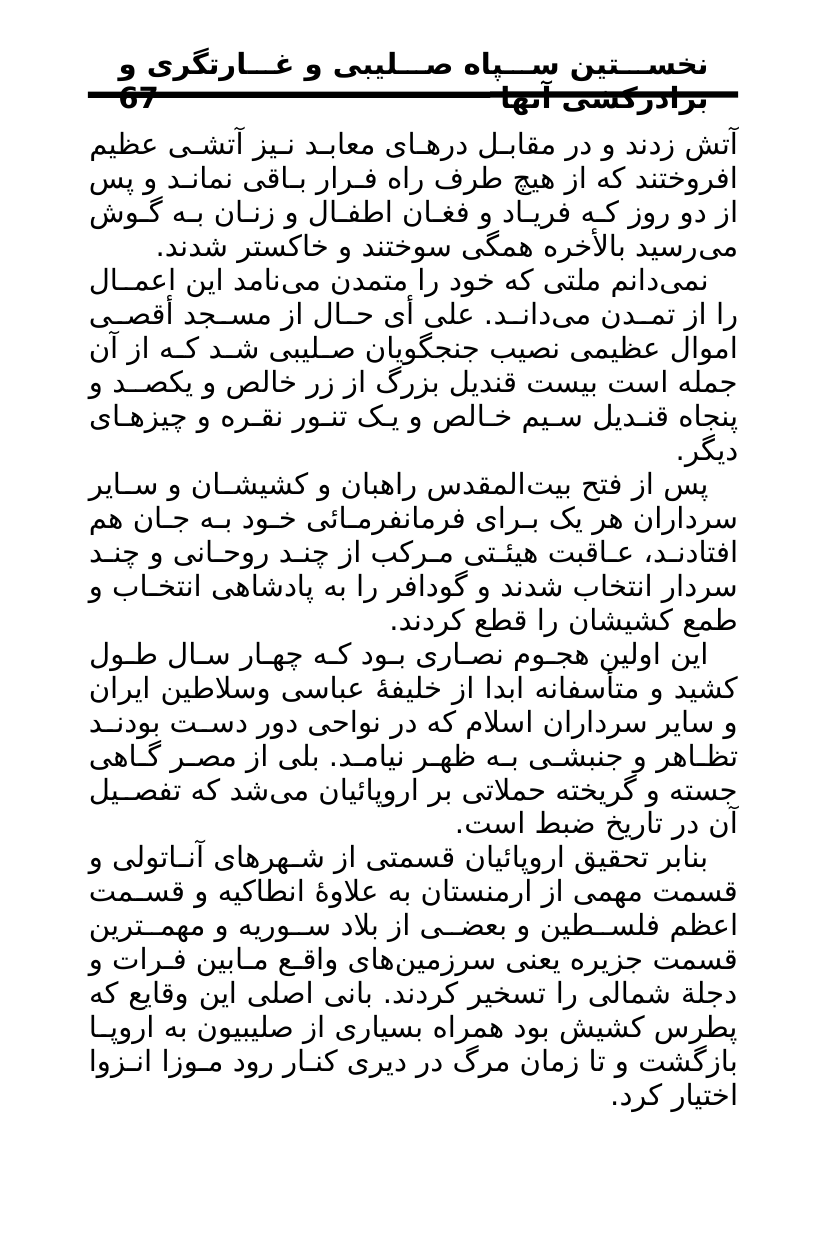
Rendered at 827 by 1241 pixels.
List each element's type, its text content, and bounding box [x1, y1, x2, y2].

text بنابر تحقیق اروپائیان قسمتی از شهرهای آناتولی و قسمت مهمی از ارمنستان به علاوۀ انطاکیه و قسمت اعظم فلسطین و بعضی از بلاد سوریه و مهمترین قسمت جزیره یعنی سرزمین‌های واقع مابین فرات و دجلة شمالی را تسخیر کردند. بانی اصلی این وقایع که پطرس کشیش بود همراه بسیاری از صلیبیون به اروپا بازگشت و تا زمان مرگ در دیری کنار رود موزا انزوا اختیار کرد. [89, 841, 738, 1112]
text این اولین هجوم نصاری بود که چهار سال طول کشید و متأسفانه ابدا از خلیفۀ عباسی وسلاطین ایران و سایر سرداران اسلام که در نواحی دور دست بودند تظاهر و جنبشی به ظهر نیامد. بلی از مصر گاهی جسته و گریخته حملاتی بر اروپائیان می‌شد که تفصیل آن در تاریخ ضبط است. [89, 637, 738, 841]
text پس از فتح بیت‌المقدس راهبان و کشیشان و سایر سرداران هر یک برای فرمانفرمائی خود به جان هم افتادند، عاقبت هیئتی مرکب از چند روحانی و چند سردار انتخاب شدند و گودافر را به پادشاهی انتخاب و طمع کشیشان را قطع کردند. [89, 467, 738, 637]
text نمی‌دانم ملتی که خود را متمدن می‌نامد این اعمال را از تمدن می‌داند. علی أی حال از مسجد أقصی اموال عظیمی نصیب جنجگویان صلیبی شد که از آن جمله است بیست قندیل بزرگ از زر خالص و یکصد و پنجاه قندیل سیم خالص و یک تنور نقره و چیزهای دیگر. [89, 263, 738, 467]
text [89, 128, 738, 263]
